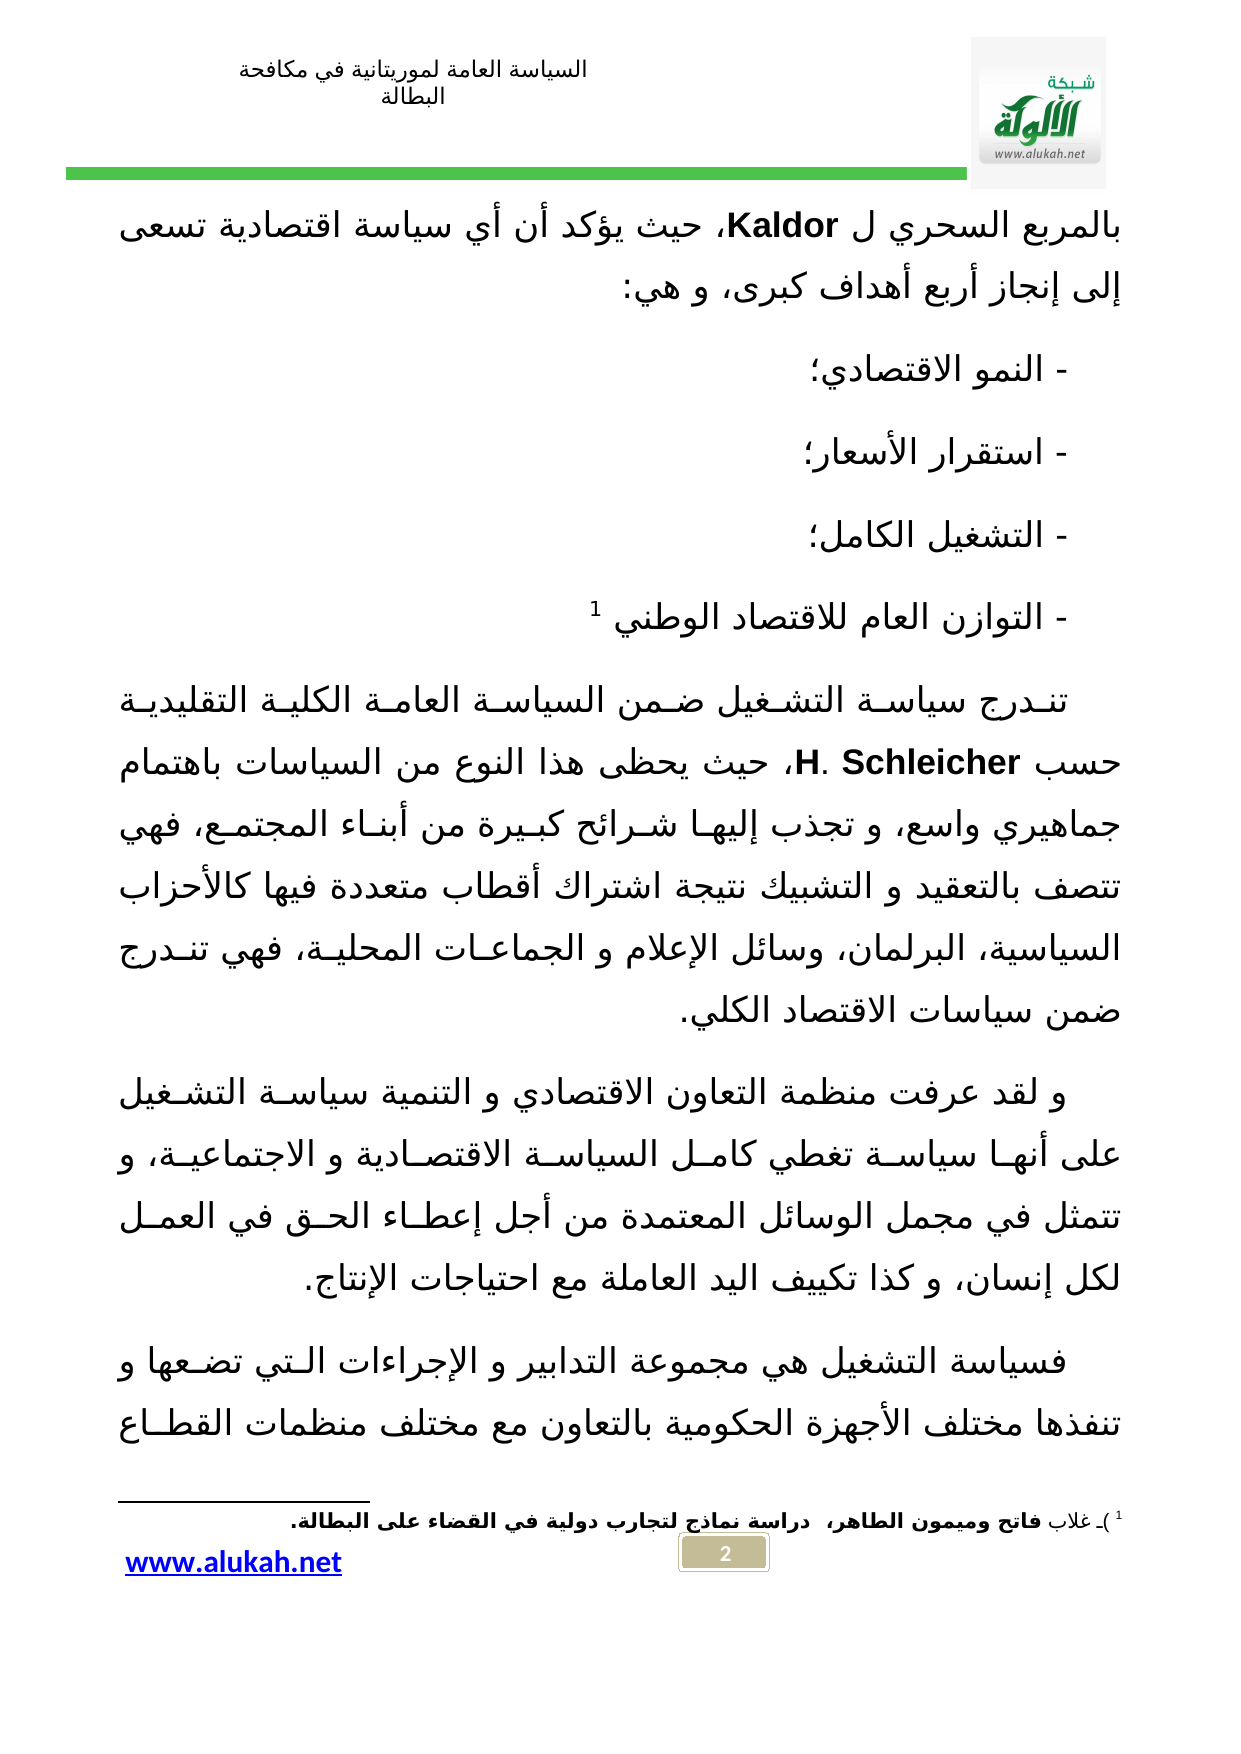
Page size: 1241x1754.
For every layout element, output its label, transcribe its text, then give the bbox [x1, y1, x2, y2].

text - النمو الاقتصادي؛ [118, 349, 1122, 390]
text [118, 1340, 1122, 1443]
text - التوازن العام للاقتصاد الوطني [118, 597, 1122, 638]
text و لقد عرفت منظمة التعاون الاقتصادي و التنمية سياسة التشغيل على أنها سياسة تغطي كامل السياسة الاقتصادية و الاجتماعية، و تتمثل في مجمل الوسائل المعتمدة من أجل إعطاء الحق في العمل لكل إنسان، و كذا تكييف اليد العاملة مع احتياجات الإنتاج. [118, 1072, 1122, 1299]
text تندرج سياسة التشغيل ضمن السياسة العامة الكلية التقليدية حسب H. Schleicher، حيث يحظى هذا النوع من السياسات باهتمام جماهيري واسع، و تجذب إليها شرائح كبيرة من أبناء المجتمع، فهي تتصف بالتعقيد و التشبيك نتيجة اشتراك أقطاب متعددة فيها كالأحزاب السياسية، البرلمان، وسائل الإعلام و الجماعات المحلية، فهي تندرج ضمن سياسات الاقتصاد الكلي. [118, 679, 1122, 1030]
text - استقرار الأسعار؛ [118, 431, 1122, 473]
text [118, 204, 1122, 307]
text - التشغيل الكامل؛ [118, 514, 1122, 555]
